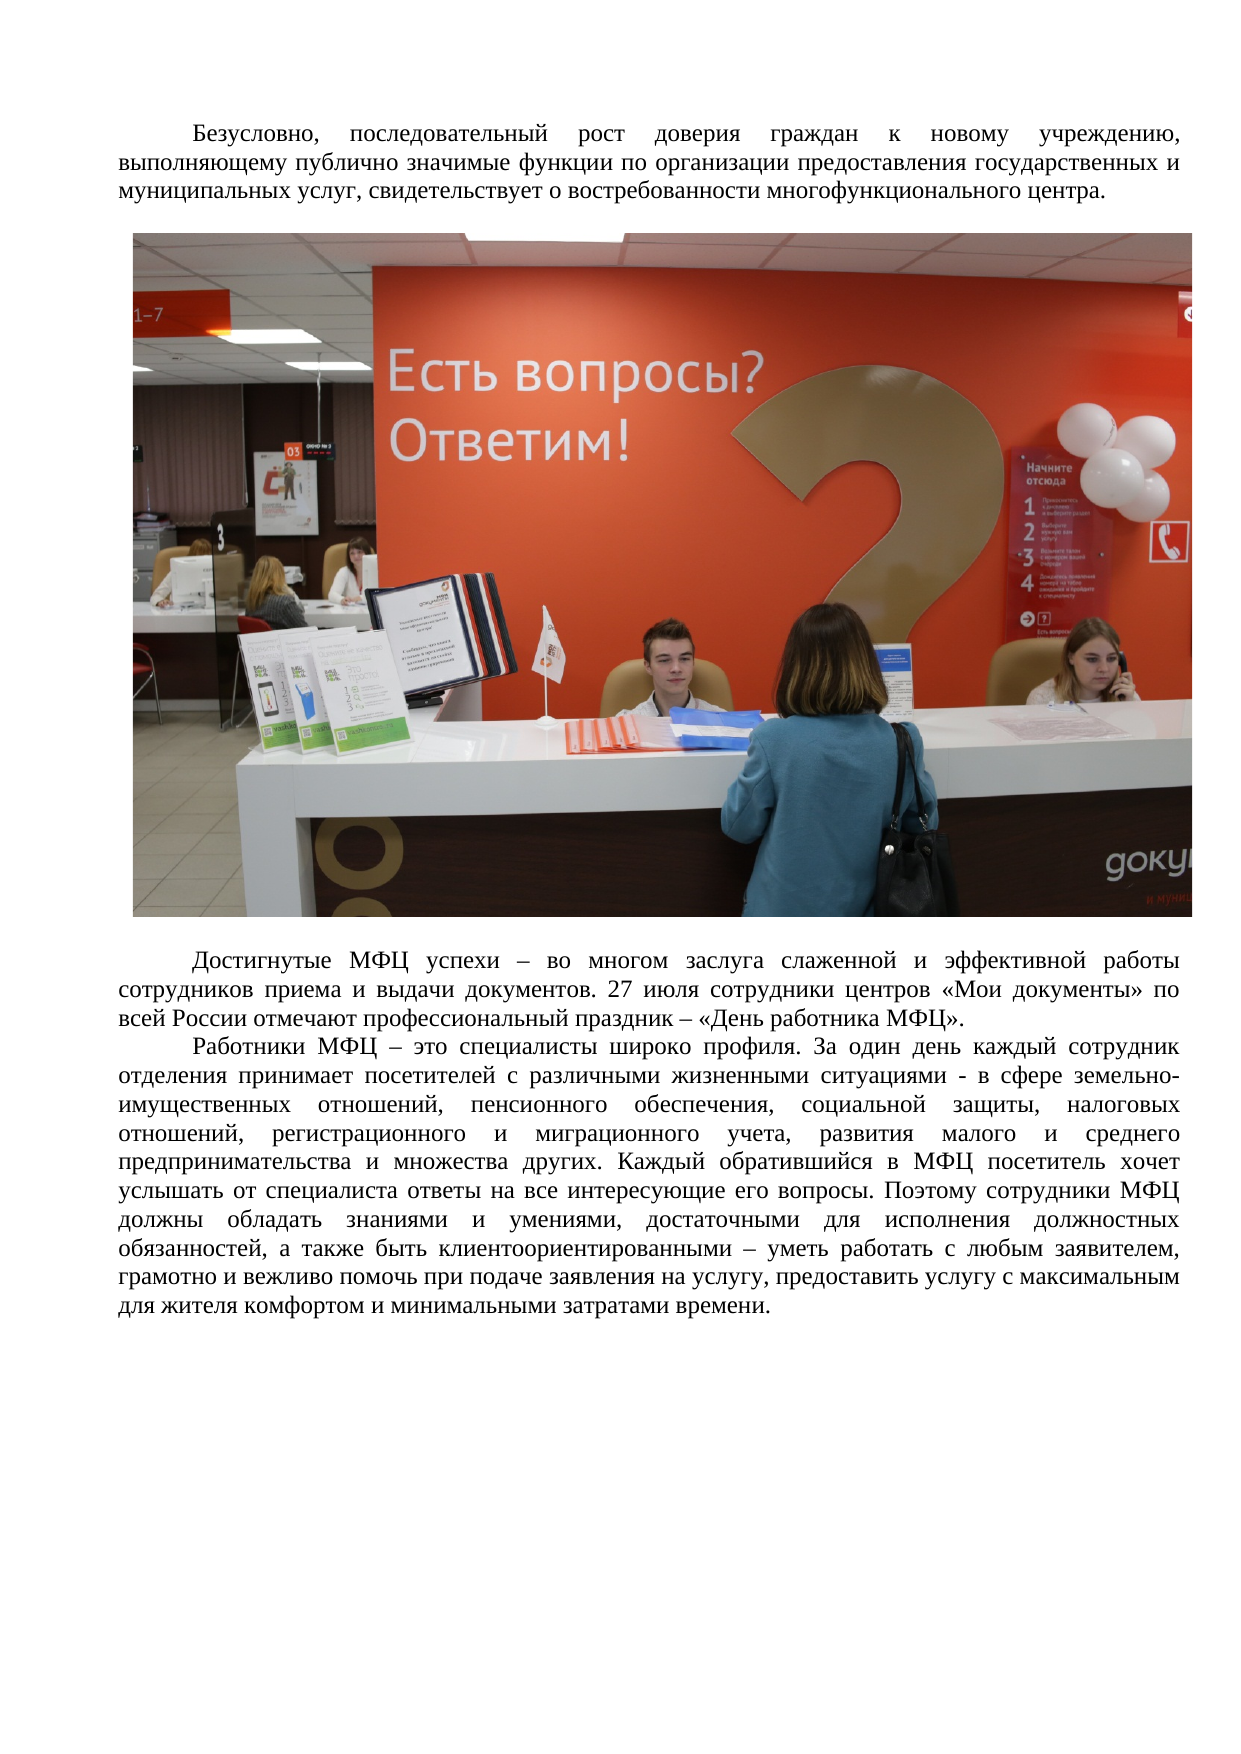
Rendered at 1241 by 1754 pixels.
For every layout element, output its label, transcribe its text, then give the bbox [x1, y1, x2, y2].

text Безусловно, последовательный рост доверия граждан к новому учреждению, выполняющему публично значимые функции по организации предоставления государственных и муниципальных услуг, свидетельствует о востребованности многофункционального центра. [118, 118, 1181, 204]
text Работники МФЦ – это специалисты широко профиля. За один день каждый сотрудник отделения принимает посетителей с различными жизненными ситуациями - в сфере земельно-имущественных отношений, пенсионного обеспечения, социальной защиты, налоговых отношений, регистрационного и миграционного учета, развития малого и среднего предпринимательства и множества других. Каждый обратившийся в МФЦ посетитель хочет услышать от специалиста ответы на все интересующие его вопросы. Поэтому сотрудники МФЦ должны обладать знаниями и умениями, достаточными для исполнения должностных обязанностей, а также быть клиентоориентированными – уметь работать с любым заявителем, грамотно и вежливо помочь при подаче заявления на услугу, предоставить услугу с максимальным для жителя комфортом и минимальными затратами времени. [118, 1031, 1181, 1319]
picture [132, 233, 1193, 917]
text Достигнутые МФЦ успехи – во многом заслуга слаженной и эффективной работы сотрудников приема и выдачи документов. 27 июля сотрудники центров «Мои документы» по всей России отмечают профессиональный праздник – «День работника МФЦ». [118, 945, 1181, 1031]
